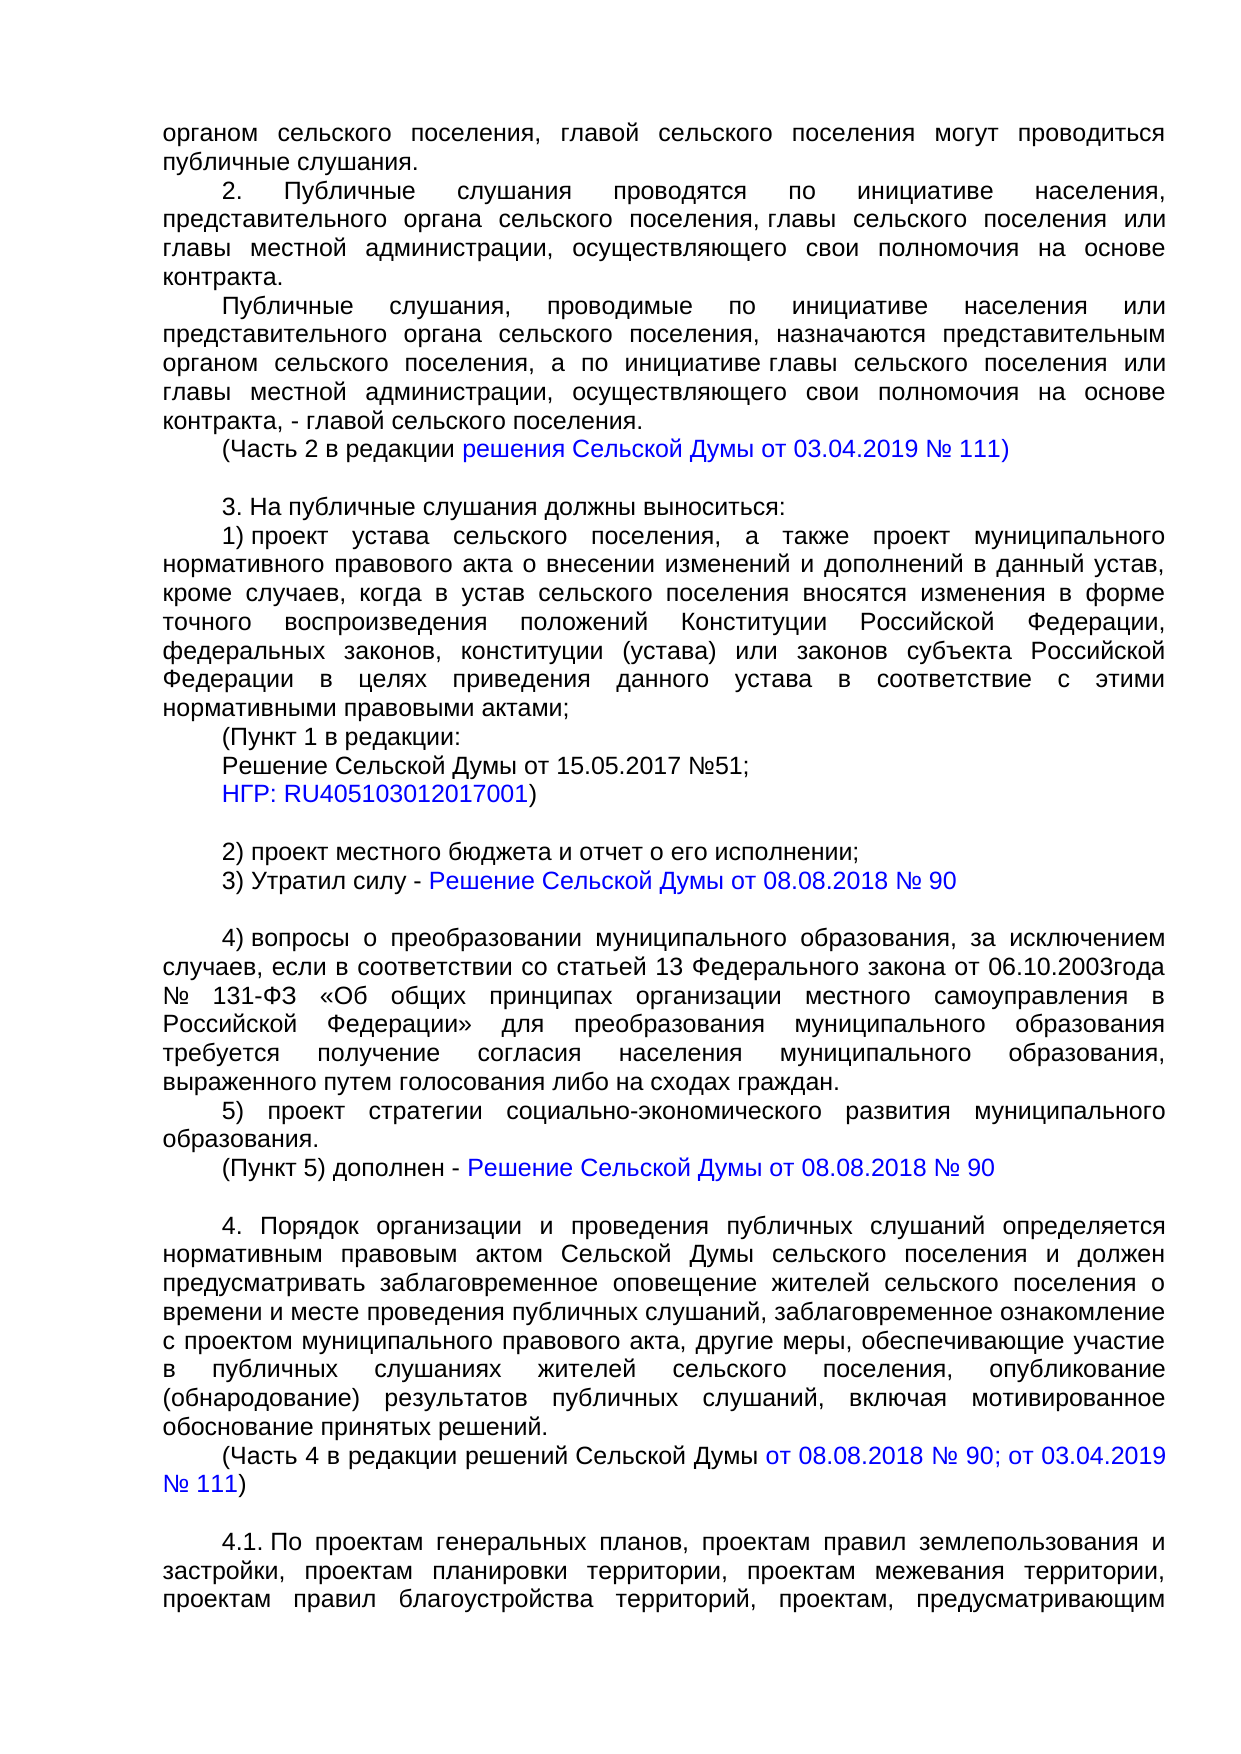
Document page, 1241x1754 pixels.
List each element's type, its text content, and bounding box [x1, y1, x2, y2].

text (Пункт 1 в редакции: [162, 722, 1167, 751]
text 2) проект местного бюджета и отчет о его исполнении; [162, 837, 1167, 866]
text 4) вопросы о преобразовании муниципального образования, за исключением случаев, если в соответствии со статьей 13 Федерального закона от 06.10.2003года № 131-ФЗ «Об общих принципах организации местного самоуправления в Российской Федерации» для преобразования муниципального образования требуется получение согласия населения муниципального образования, выраженного путем голосования либо на сходах граждан. [162, 923, 1167, 1096]
text 4. Порядок организации и проведения публичных слушаний определяется нормативным правовым актом Сельской Думы сельского поселения и должен предусматривать заблаговременное оповещение жителей сельского поселения о времени и месте проведения публичных слушаний, заблаговременное ознакомление с проектом муниципального правового акта, другие меры, обеспечивающие участие в публичных слушаниях жителей сельского поселения, опубликование (обнародование) результатов публичных слушаний, включая мотивированное обоснование принятых решений. [162, 1211, 1167, 1441]
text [162, 118, 1167, 176]
text 1) проект устава сельского поселения, а также проект муниципального нормативного правового акта о внесении изменений и дополнений в данный устав, кроме случаев, когда в устав сельского поселения вносятся изменения в форме точного воспроизведения положений Конституции Российской Федерации, федеральных законов, конституции (устава) или законов субъекта Российской Федерации в целях приведения данного устава в соответствие с этими нормативными правовыми актами; [162, 521, 1167, 722]
text 3. На публичные слушания должны выноситься: [162, 492, 1167, 521]
text 5) проект стратегии социально-экономического развития муниципального образования. [162, 1096, 1167, 1153]
text Публичные слушания, проводимые по инициативе населения или представительного органа сельского поселения, назначаются представительным органом сельского поселения, а по инициативе главы сельского поселения или главы местной администрации, осуществляющего свои полномочия на основе контракта, - главой сельского поселения. [162, 291, 1167, 434]
text НГР: RU405103012017001) [162, 779, 1167, 808]
text (Пункт 5) дополнен - Решение Сельской Думы от 08.08.2018 № 90 [162, 1153, 1167, 1182]
text (Часть 4 в редакции решений Сельской Думы от 08.08.2018 № 90; от 03.04.2019 № 111) [162, 1441, 1167, 1498]
text 3) Утратил силу - Решение Сельской Думы от 08.08.2018 № 90 [162, 866, 1167, 894]
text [162, 1527, 1167, 1613]
text (Часть 2 в редакции решения Сельской Думы от 03.04.2019 № 111) [162, 434, 1167, 463]
text Решение Сельской Думы от 15.05.2017 №51; [162, 751, 1167, 779]
text 2. Публичные слушания проводятся по инициативе населения, представительного органа сельского поселения, главы сельского поселения или главы местной администрации, осуществляющего свои полномочия на основе контракта. [162, 176, 1167, 291]
